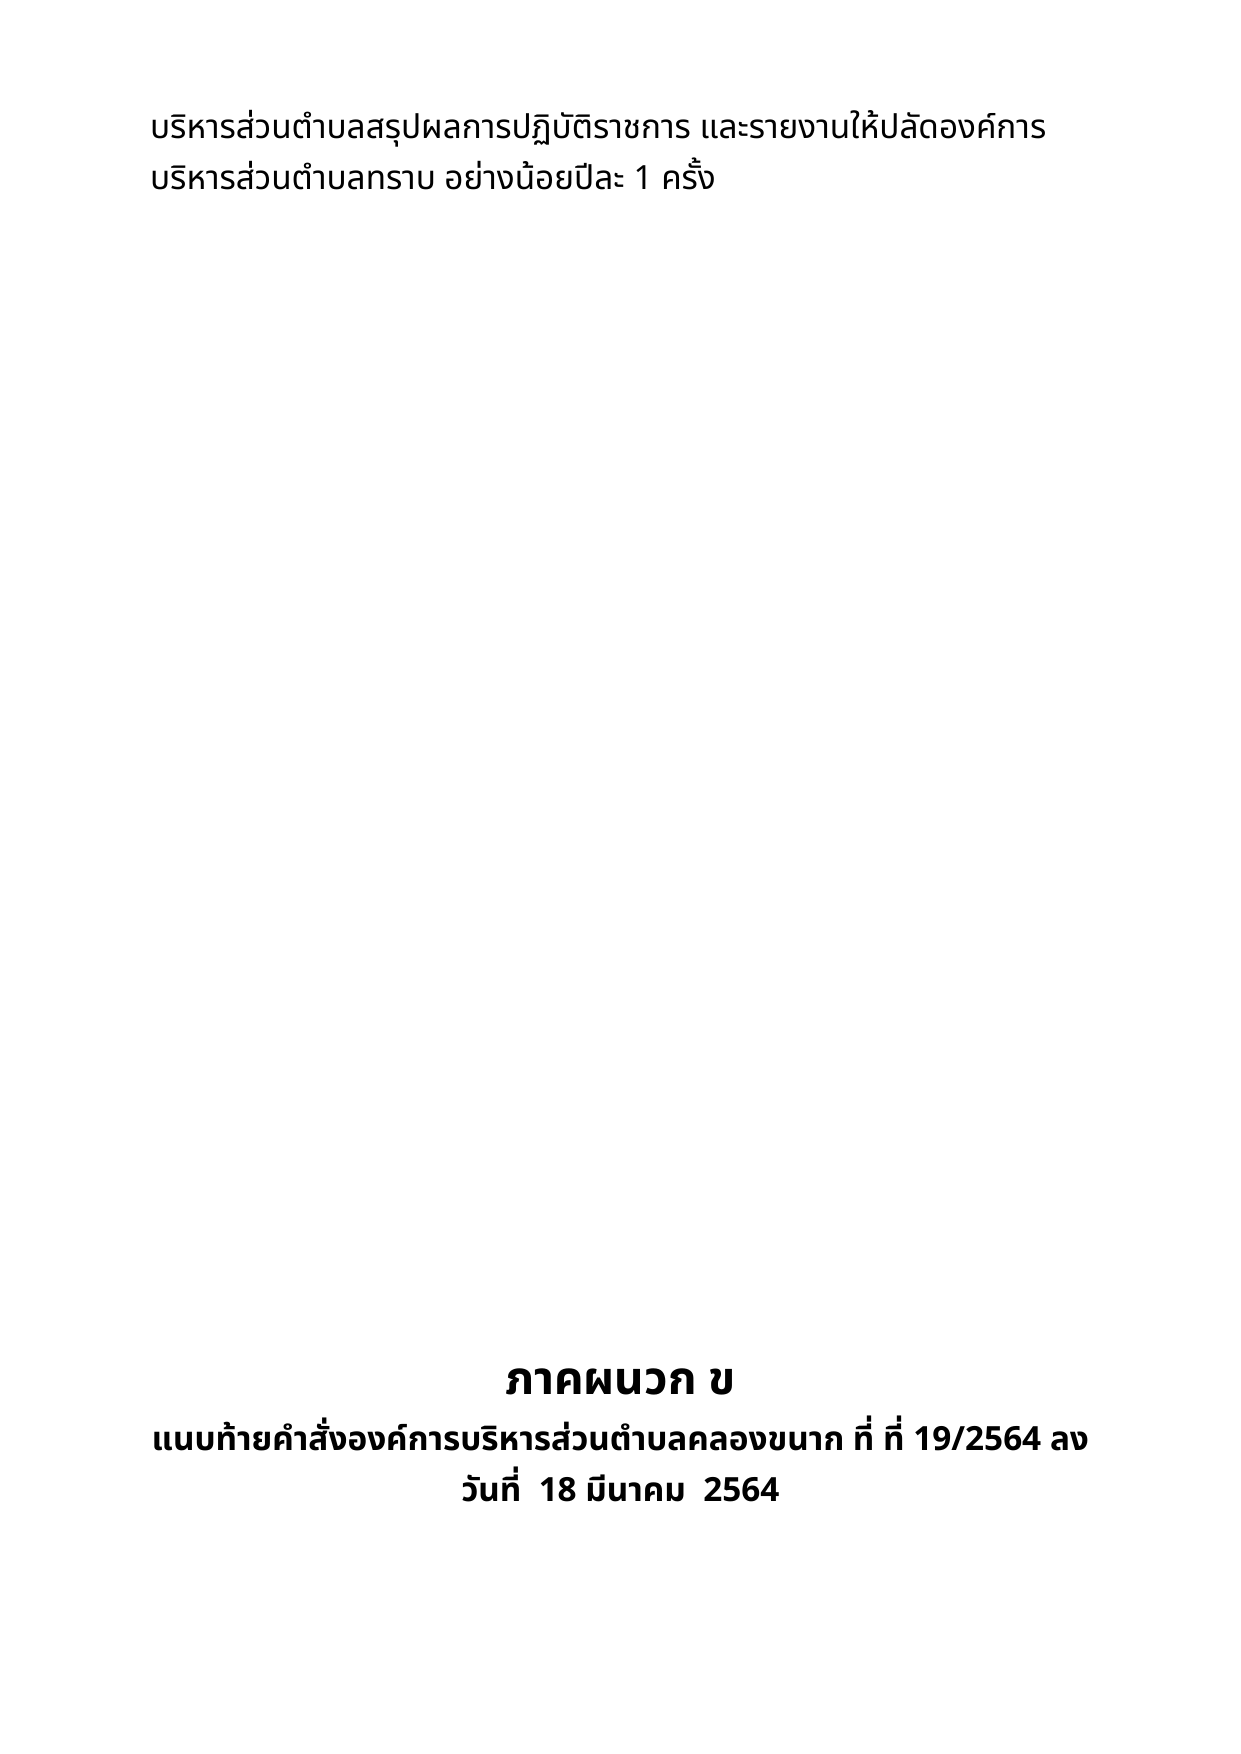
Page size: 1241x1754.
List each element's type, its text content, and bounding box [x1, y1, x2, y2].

text ภาคผนวก ข [150, 1346, 1090, 1415]
text แนบท้ายคำสั่งองค์การบริหารส่วนตำบลคลองขนาก ที่ ที่ 19/2564 ลงวันที่ 18 มีนาคม 2564 [150, 1415, 1090, 1516]
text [150, 103, 1090, 204]
